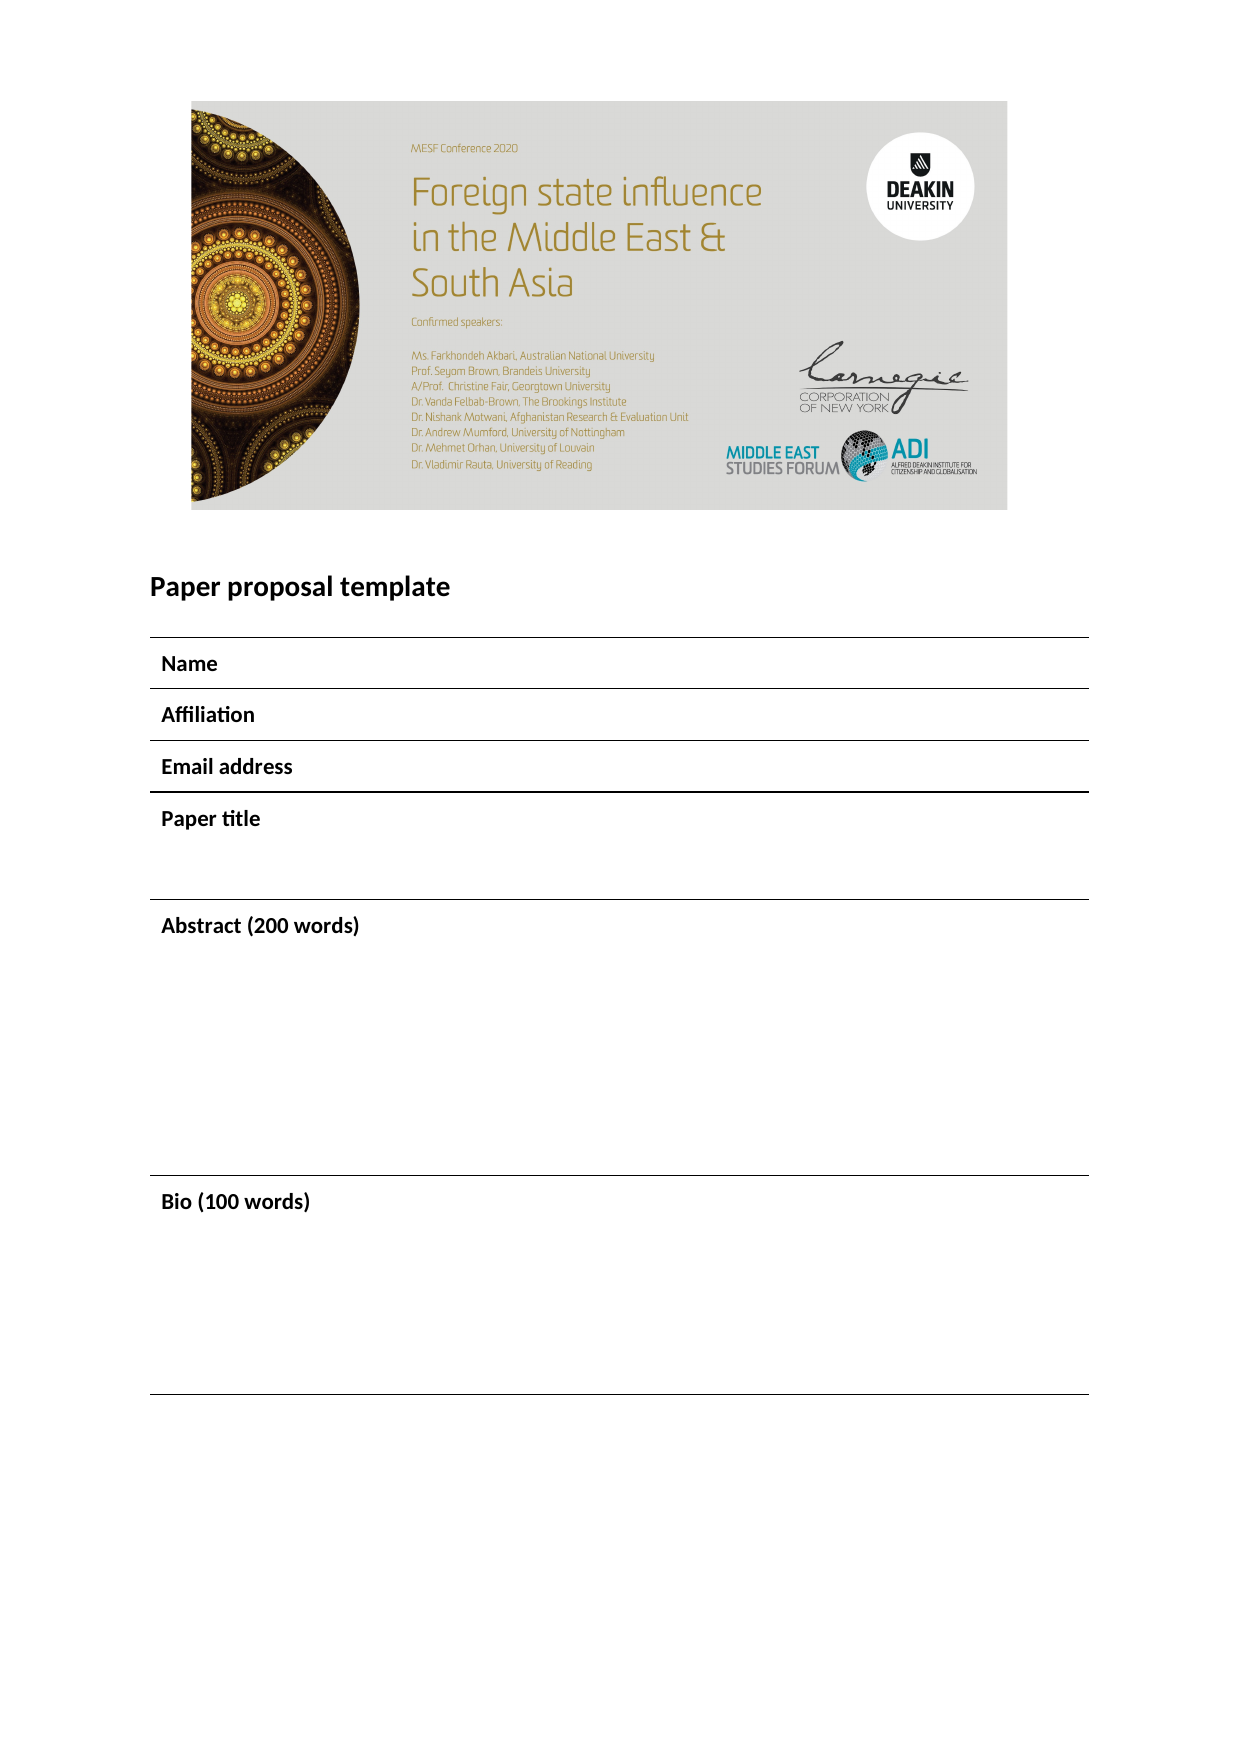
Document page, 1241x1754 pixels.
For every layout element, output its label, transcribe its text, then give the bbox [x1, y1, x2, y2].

text Paper proposal template [150, 568, 1090, 604]
table_cell Affiliation [150, 689, 1089, 740]
table_header Name [150, 638, 1089, 688]
table_cell Bio (100 words) [150, 1176, 1089, 1394]
table_cell Abstract (200 words) [150, 900, 1089, 1175]
table_cell Paper title [150, 793, 1089, 899]
table_cell Email address [150, 741, 1089, 791]
picture [191, 101, 1008, 510]
